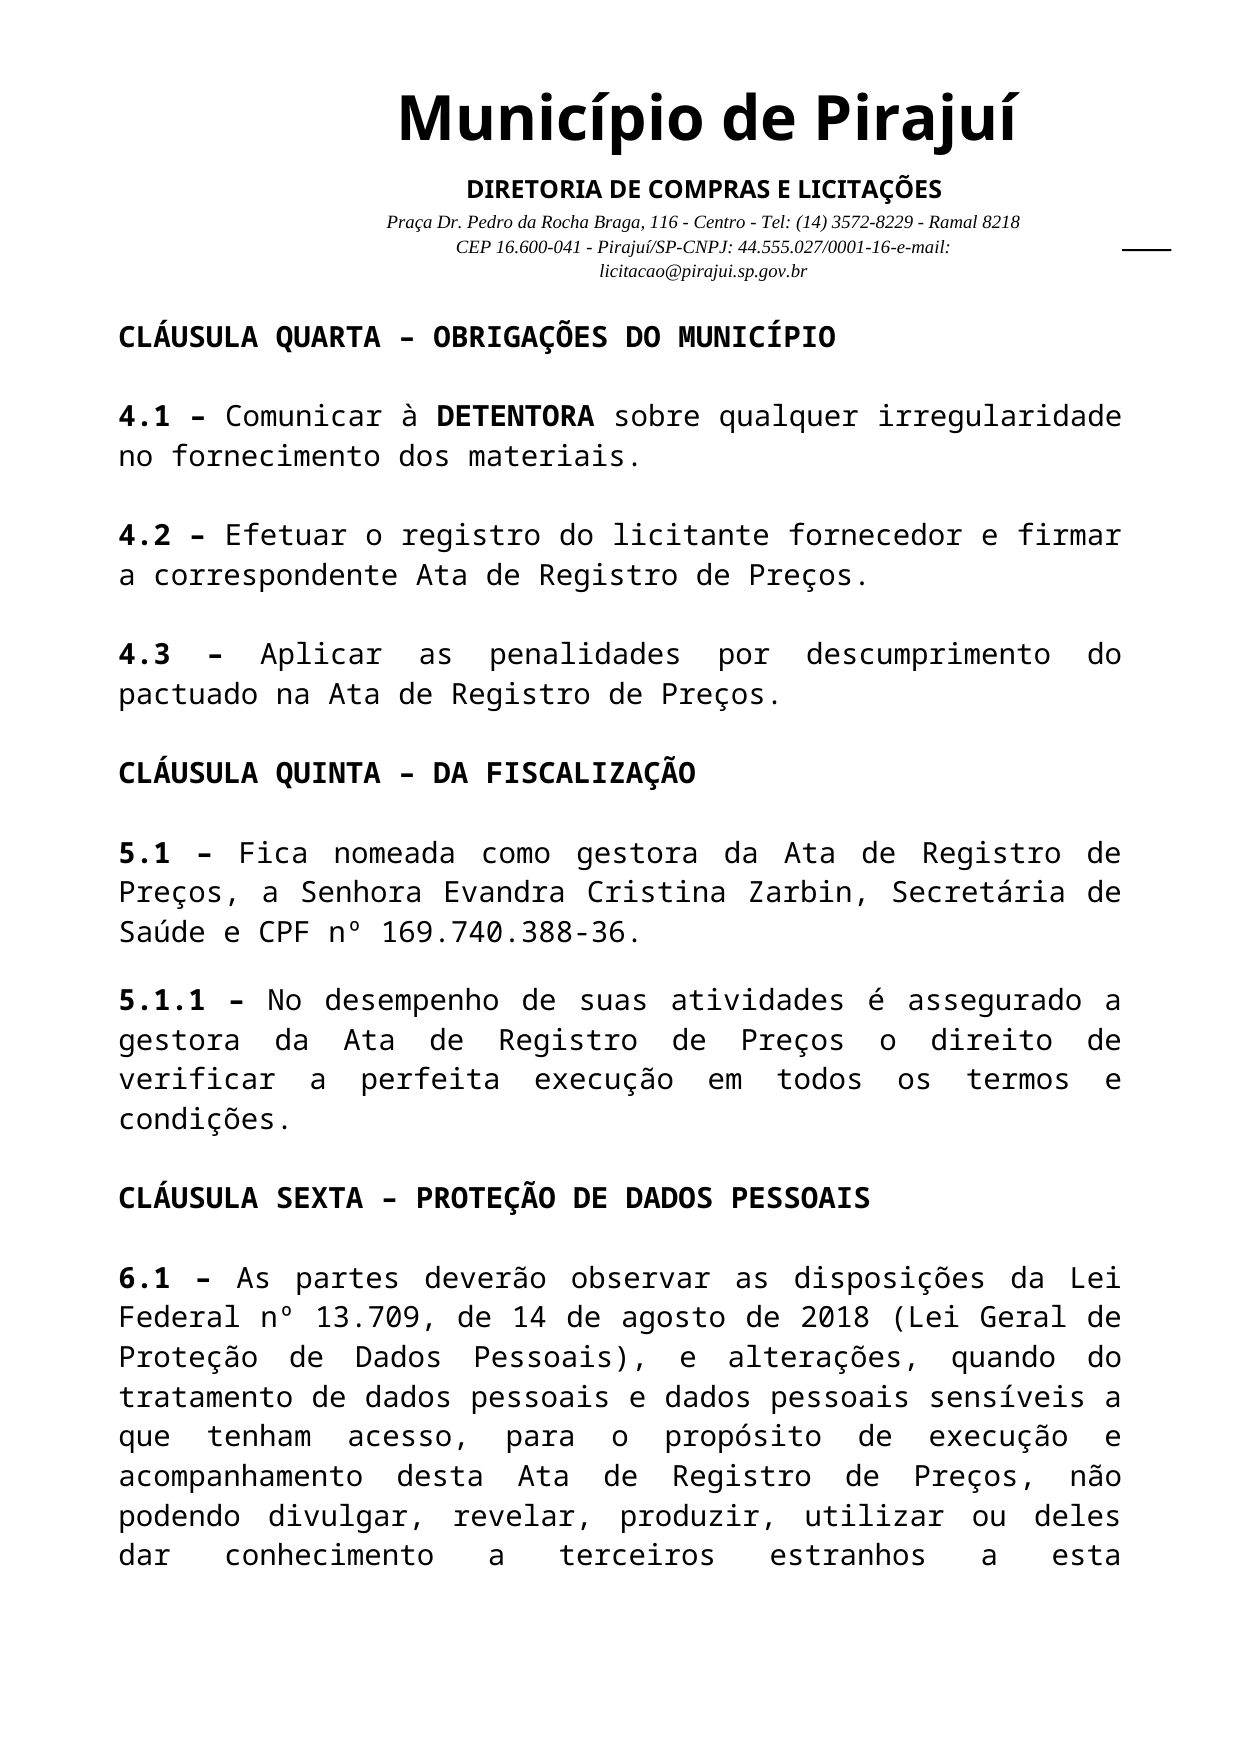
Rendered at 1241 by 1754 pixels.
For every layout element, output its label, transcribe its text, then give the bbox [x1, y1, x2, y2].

subtitle 5.1.1 – No desempenho de suas atividades é assegurado a gestora da Ata de Registro de Preços o direito de verificar a perfeita execução em todos os termos e condições. [118, 979, 1122, 1138]
text 4.3 – Aplicar as penalidades por descumprimento do pactuado na Ata de Registro de Preços. [118, 633, 1122, 713]
text 4.2 – Efetuar o registro do licitante fornecedor e firmar a correspondente Ata de Registro de Preços. [118, 514, 1122, 594]
text CLÁUSULA QUINTA – DA FISCALIZAÇÃO [118, 753, 1122, 792]
text 5.1 – Fica nomeada como gestora da Ata de Registro de Preços, a Senhora Evandra Cristina Zarbin, Secretária de Saúde e CPF nº 169.740.388-36. [118, 832, 1122, 951]
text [118, 1257, 1122, 1574]
text CLÁUSULA SEXTA – PROTEÇÃO DE DADOS PESSOAIS [118, 1177, 1057, 1217]
text CLÁUSULA QUARTA – OBRIGAÇÕES DO MUNICÍPIO [118, 316, 1122, 356]
text 4.1 – Comunicar à DETENTORA sobre qualquer irregularidade no fornecimento dos materiais. [118, 395, 1122, 475]
